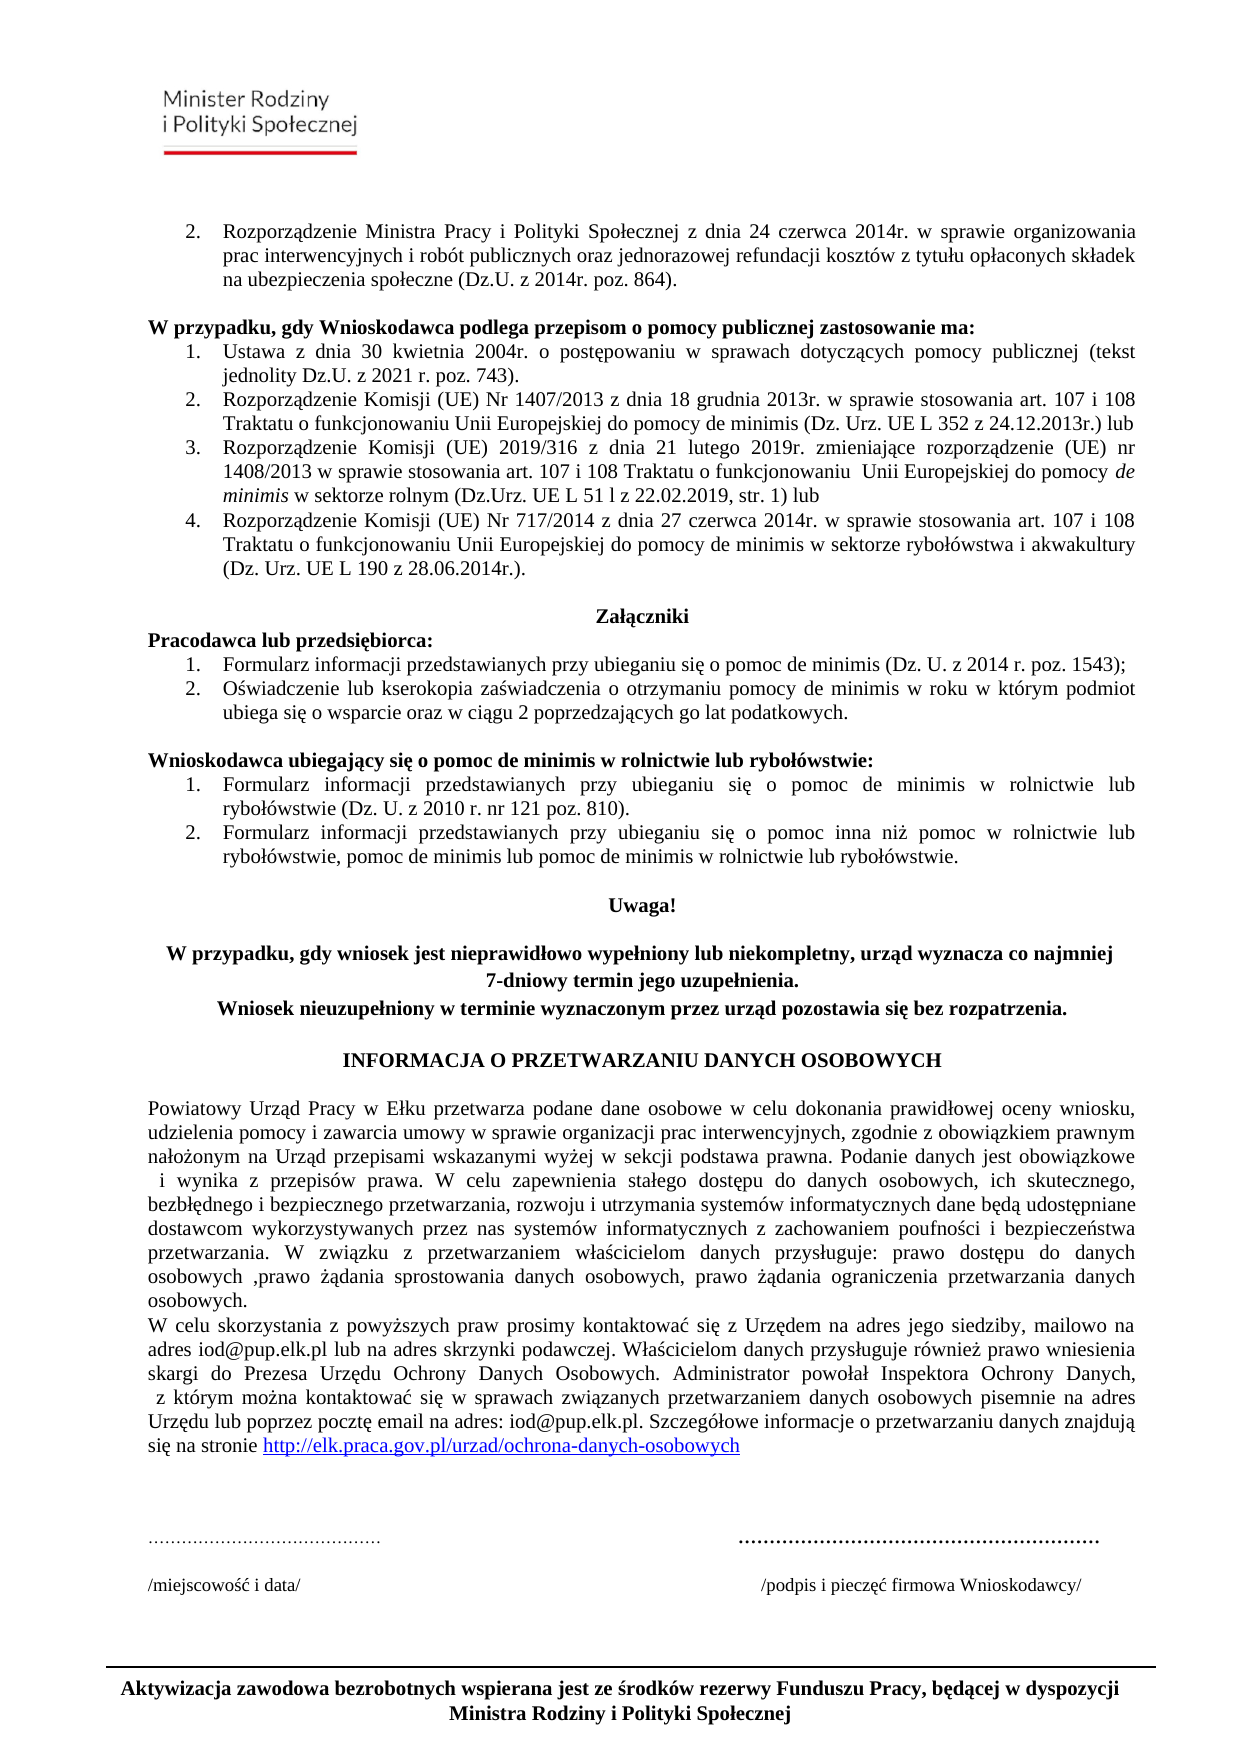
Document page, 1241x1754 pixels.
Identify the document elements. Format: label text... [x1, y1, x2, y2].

picture [147, 73, 373, 171]
text …………………………………… .......................................................... [148, 1521, 1137, 1549]
list Rozporządzenie Komisji (UE) Nr 1407/2013 z dnia 18 grudnia 2013r. w sprawie stosowania art. 107 i 108 Traktatu o funkcjonowaniu Unii Europejskiej do pomocy de minimis (Dz. Urz. UE L 352 z 24.12.2013r.) lub [185, 387, 1137, 435]
text Powiatowy Urząd Pracy w Ełku przetwarza podane dane osobowe w celu dokonania prawidłowej oceny wniosku, udzielenia pomocy i zawarcia umowy w sprawie organizacji prac interwencyjnych, zgodnie z obowiązkiem prawnym nałożonym na Urząd przepisami wskazanymi wyżej w sekcji podstawa prawna. Podanie danych jest obowiązkowe i wynika z przepisów prawa. W celu zapewnienia stałego dostępu do danych osobowych, ich skutecznego, bezbłędnego i bezpiecznego przetwarzania, rozwoju i utrzymania systemów informatycznych dane będą udostępniane dostawcom wykorzystywanych przez nas systemów informatycznych z zachowaniem poufności i bezpieczeństwa przetwarzania. W związku z przetwarzaniem właścicielom danych przysługuje: prawo dostępu do danych osobowych ,prawo żądania sprostowania danych osobowych, prawo żądania ograniczenia przetwarzania danych osobowych. W celu skorzystania z powyższych praw prosimy kontaktować się z Urzędem na adres jego siedziby, mailowo na adres iod@pup.elk.pl lub na adres skrzynki podawczej. Właścicielom danych przysługuje również prawo wniesienia skargi do Prezesa Urzędu Ochrony Danych Osobowych. Administrator powołał Inspektora Ochrony Danych, z którym można kontaktować się w sprawach związanych przetwarzaniem danych osobowych pisemnie na adres Urzędu lub poprzez pocztę email na adres: iod@pup.elk.pl. Szczegółowe informacje o przetwarzaniu danych znajdują się na stronie http://elk.praca.gov.pl/urzad/ochrona-danych-osobowych [148, 1096, 1137, 1457]
list Formularz informacji przedstawianych przy ubieganiu się o pomoc inna niż pomoc w rolnictwie lub rybołówstwie, pomoc de minimis lub pomoc de minimis w rolnictwie lub rybołówstwie. [185, 820, 1137, 868]
list Ustawa z dnia 30 kwietnia 2004r. o postępowaniu w sprawach dotyczących pomocy publicznej (tekst jednolity Dz.U. z 2021 r. poz. 743). [185, 339, 1137, 387]
text /miejscowość i data/ /podpis i pieczęć firmowa Wnioskodawcy/ [148, 1574, 1137, 1596]
text Uwaga! [148, 892, 1137, 917]
text W przypadku, gdy Wnioskodawca podlega przepisom o pomocy publicznej zastosowanie ma: [148, 315, 1137, 339]
text Wniosek nieuzupełniony w terminie wyznaczonym przez urząd pozostawia się bez rozpatrzenia. [148, 996, 1137, 1020]
list Rozporządzenie Ministra Pracy i Polityki Społecznej z dnia 24 czerwca 2014r. w sprawie organizowania prac interwencyjnych i robót publicznych oraz jednorazowej refundacji kosztów z tytułu opłaconych składek na ubezpieczenia społeczne (Dz.U. z 2014r. poz. 864). [185, 219, 1137, 291]
text W przypadku, gdy wniosek jest nieprawidłowo wypełniony lub niekompletny, urząd wyznacza co najmniej 7-dniowy termin jego uzupełnienia. [148, 941, 1137, 992]
text INFORMACJA O PRZETWARZANIU DANYCH OSOBOWYCH [148, 1047, 1137, 1072]
text Pracodawca lub przedsiębiorca: [148, 628, 1137, 652]
list Oświadczenie lub kserokopia zaświadczenia o otrzymaniu pomocy de minimis w roku w którym podmiot ubiega się o wsparcie oraz w ciągu 2 poprzedzających go lat podatkowych. [185, 676, 1137, 724]
text Załączniki [148, 604, 1137, 628]
list Rozporządzenie Komisji (UE) Nr 717/2014 z dnia 27 czerwca 2014r. w sprawie stosowania art. 107 i 108 Traktatu o funkcjonowaniu Unii Europejskiej do pomocy de minimis w sektorze rybołówstwa i akwakultury (Dz. Urz. UE L 190 z 28.06.2014r.). [185, 507, 1137, 580]
list Rozporządzenie Komisji (UE) 2019/316 z dnia 21 lutego 2019r. zmieniające rozporządzenie (UE) nr 1408/2013 w sprawie stosowania art. 107 i 108 Traktatu o funkcjonowaniu Unii Europejskiej do pomocy de minimis w sektorze rolnym (Dz.Urz. UE L 51 l z 22.02.2019, str. 1) lub [185, 435, 1137, 507]
text Wnioskodawca ubiegający się o pomoc de minimis w rolnictwie lub rybołówstwie: [148, 748, 1137, 772]
list Formularz informacji przedstawianych przy ubieganiu się o pomoc de minimis w rolnictwie lub rybołówstwie (Dz. U. z 2010 r. nr 121 poz. 810). [185, 772, 1137, 820]
list Formularz informacji przedstawianych przy ubieganiu się o pomoc de minimis (Dz. U. z 2014 r. poz. 1543); [185, 652, 1137, 676]
